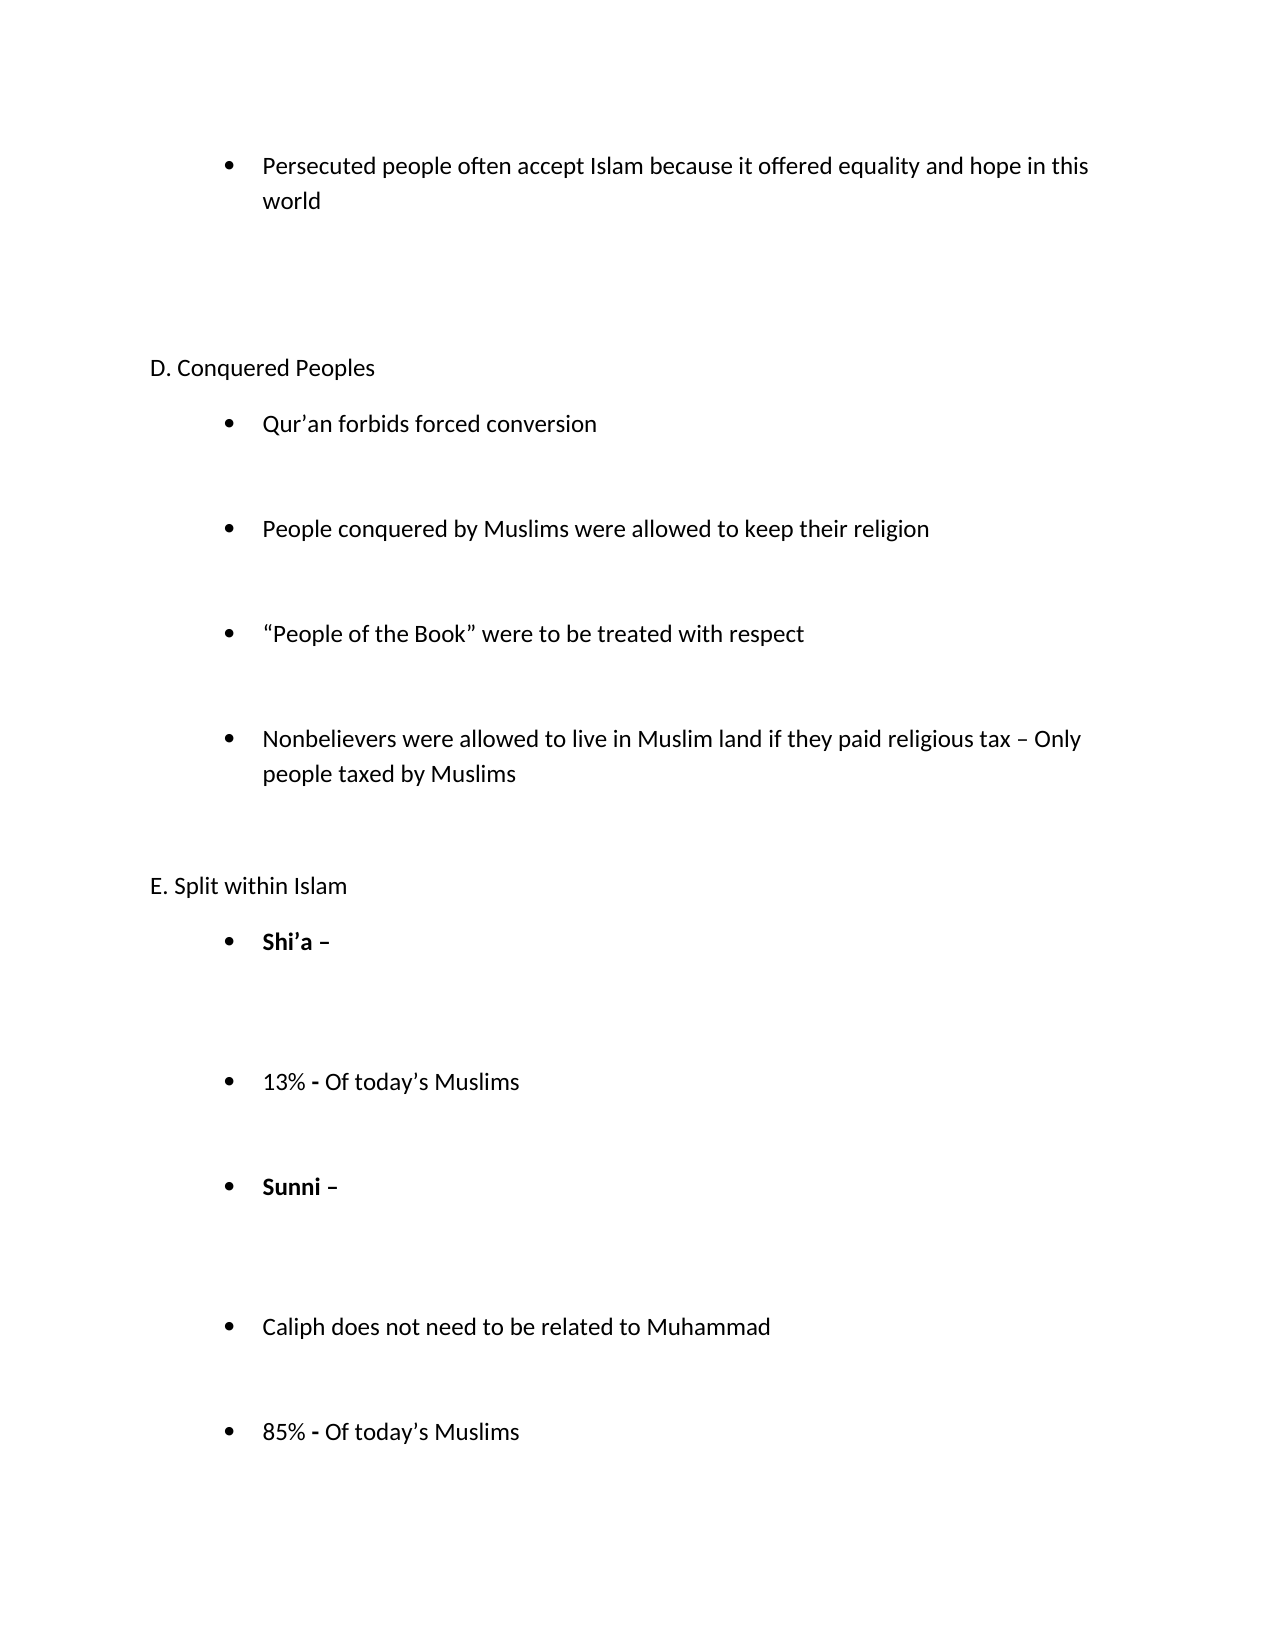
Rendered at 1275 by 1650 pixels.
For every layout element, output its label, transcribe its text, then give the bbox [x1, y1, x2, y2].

list Persecuted people often accept Islam because it offered equality and hope in this world [225, 150, 1125, 216]
text D. Conquered Peoples [150, 352, 1125, 383]
list Qur’an forbids forced conversion [225, 408, 1125, 439]
list 85% - Of today’s Muslims [225, 1416, 1125, 1446]
list Caliph does not need to be related to Muhammad [225, 1311, 1125, 1341]
list People conquered by Muslims were allowed to keep their religion [225, 513, 1125, 544]
text E. Split within Islam [150, 870, 1125, 901]
list “People of the Book” were to be treated with respect [225, 618, 1125, 649]
list 13% - Of today’s Muslims [225, 1066, 1125, 1096]
list Shi’a – [225, 926, 1125, 956]
list Sunni – [225, 1171, 1125, 1201]
list Nonbelievers were allowed to live in Muslim land if they paid religious tax – Only people taxed by Muslims [225, 723, 1125, 789]
